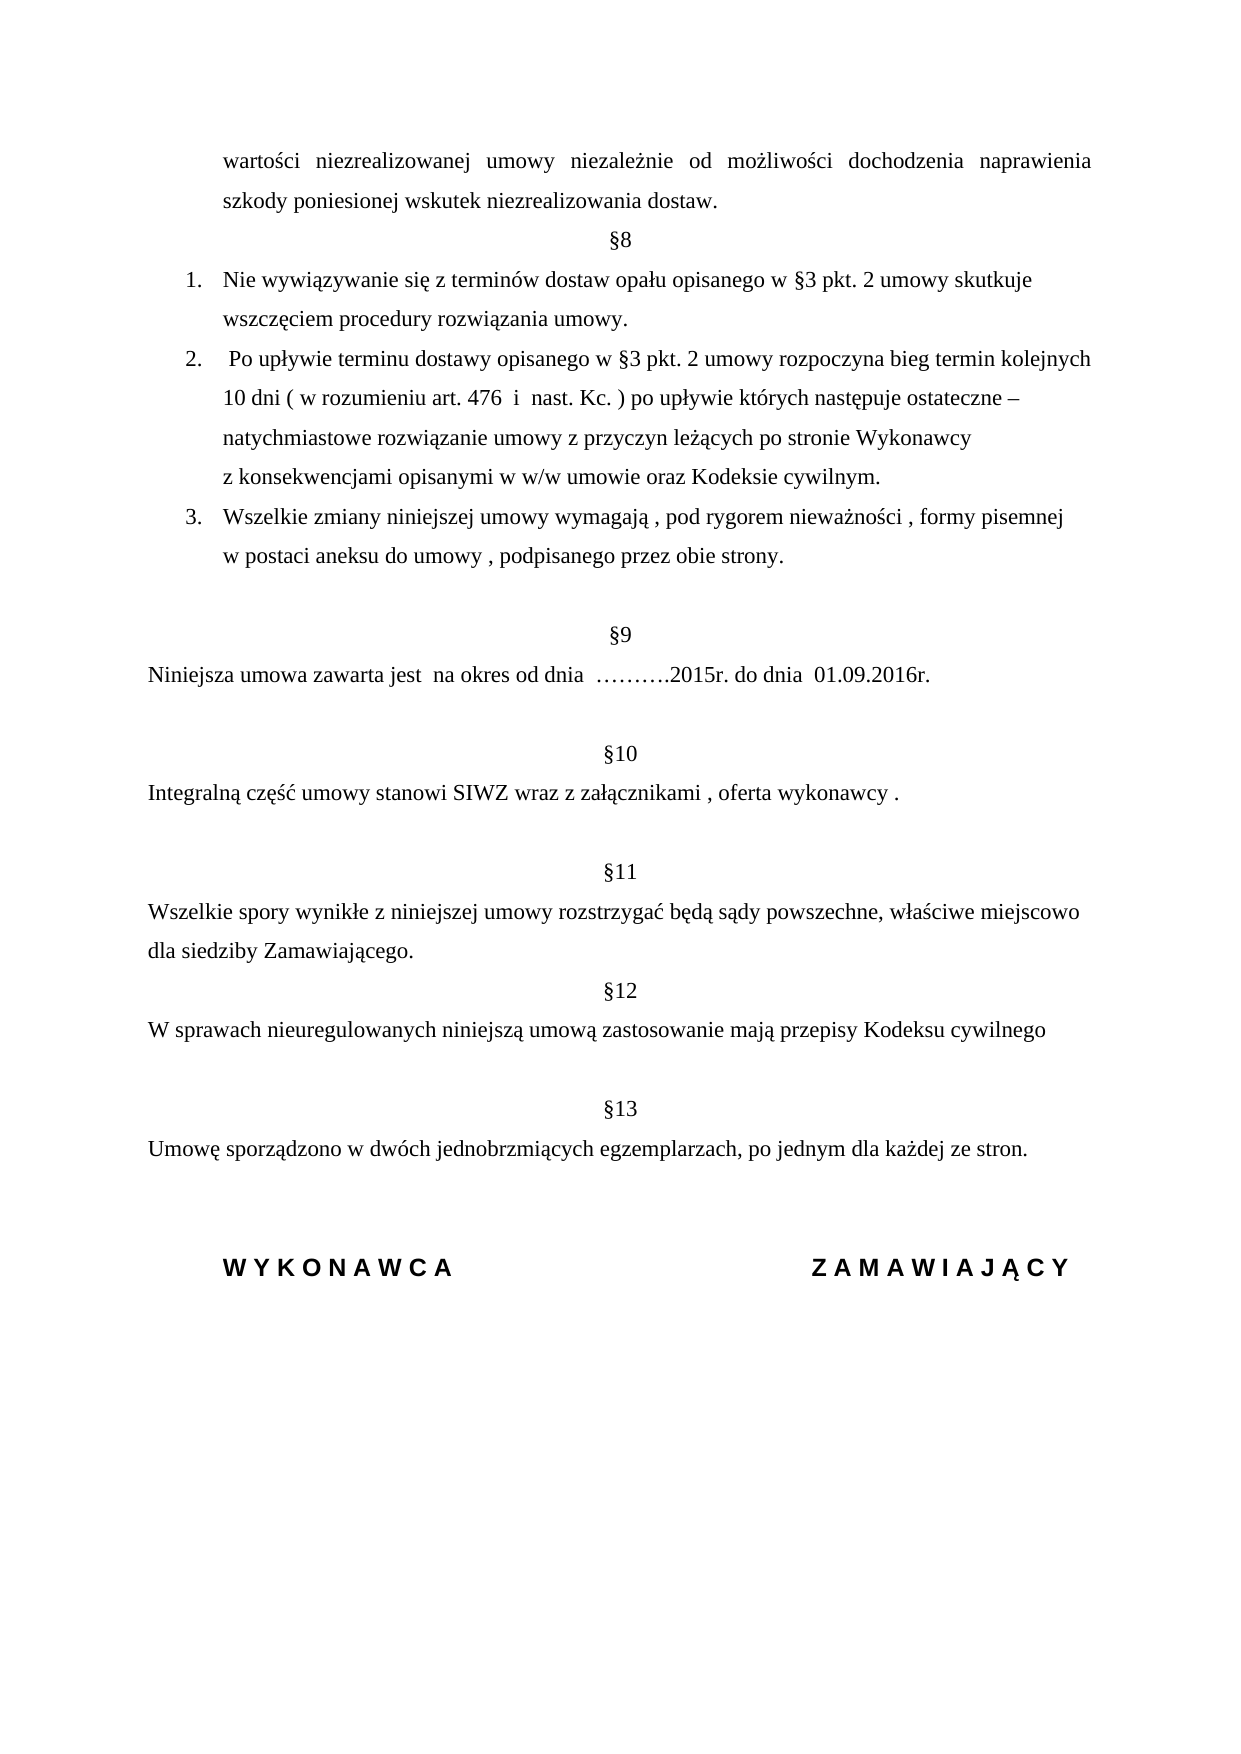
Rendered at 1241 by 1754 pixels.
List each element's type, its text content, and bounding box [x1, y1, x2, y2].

text §12 [148, 977, 1093, 1003]
text §8 [148, 227, 1093, 253]
text Niniejsza umowa zawarta jest na okres od dnia ……….2015r. do dnia 01.09.2016r. [148, 661, 1093, 687]
text §11 [148, 858, 1093, 884]
text §13 [148, 1095, 1093, 1121]
list Po upływie terminu dostawy opisanego w §3 pkt. 2 umowy rozpoczyna bieg termin kolejnych 10 dni ( w rozumieniu art. 476 i nast. Kc. ) po upływie których następuje ostateczne – natychmiastowe rozwiązanie umowy z przyczyn leżących po stronie Wykonawcy [185, 345, 1093, 450]
text §9 [148, 621, 1093, 648]
text Umowę sporządzono w dwóch jednobrzmiących egzemplarzach, po jednym dla każdej ze stron. [148, 1134, 1093, 1161]
text Wszelkie spory wynikłe z niniejszej umowy rozstrzygać będą sądy powszechne, właściwe miejscowo [148, 898, 1093, 924]
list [185, 148, 1093, 213]
text W sprawach nieuregulowanych niniejszą umową zastosowanie mają przepisy Kodeksu cywilnego [148, 1016, 1093, 1042]
list Nie wywiązywanie się z terminów dostaw opału opisanego w §3 pkt. 2 umowy skutkuje wszczęciem procedury rozwiązania umowy. [185, 266, 1093, 332]
text dla siedziby Zamawiającego. [148, 937, 1093, 963]
text §10 [148, 740, 1093, 766]
list w postaci aneksu do umowy , podpisanego przez obie strony. [223, 542, 1093, 569]
list Wszelkie zmiany niniejszej umowy wymagają , pod rygorem nieważności , formy pisemnej [185, 503, 1093, 529]
text W Y K O N A W C A Z A M A W I A J Ą C Y [148, 1253, 1093, 1282]
list z konsekwencjami opisanymi w w/w umowie oraz Kodeksie cywilnym. [223, 463, 1093, 490]
text Integralną część umowy stanowi SIWZ wraz z załącznikami , oferta wykonawcy . [148, 779, 1093, 806]
